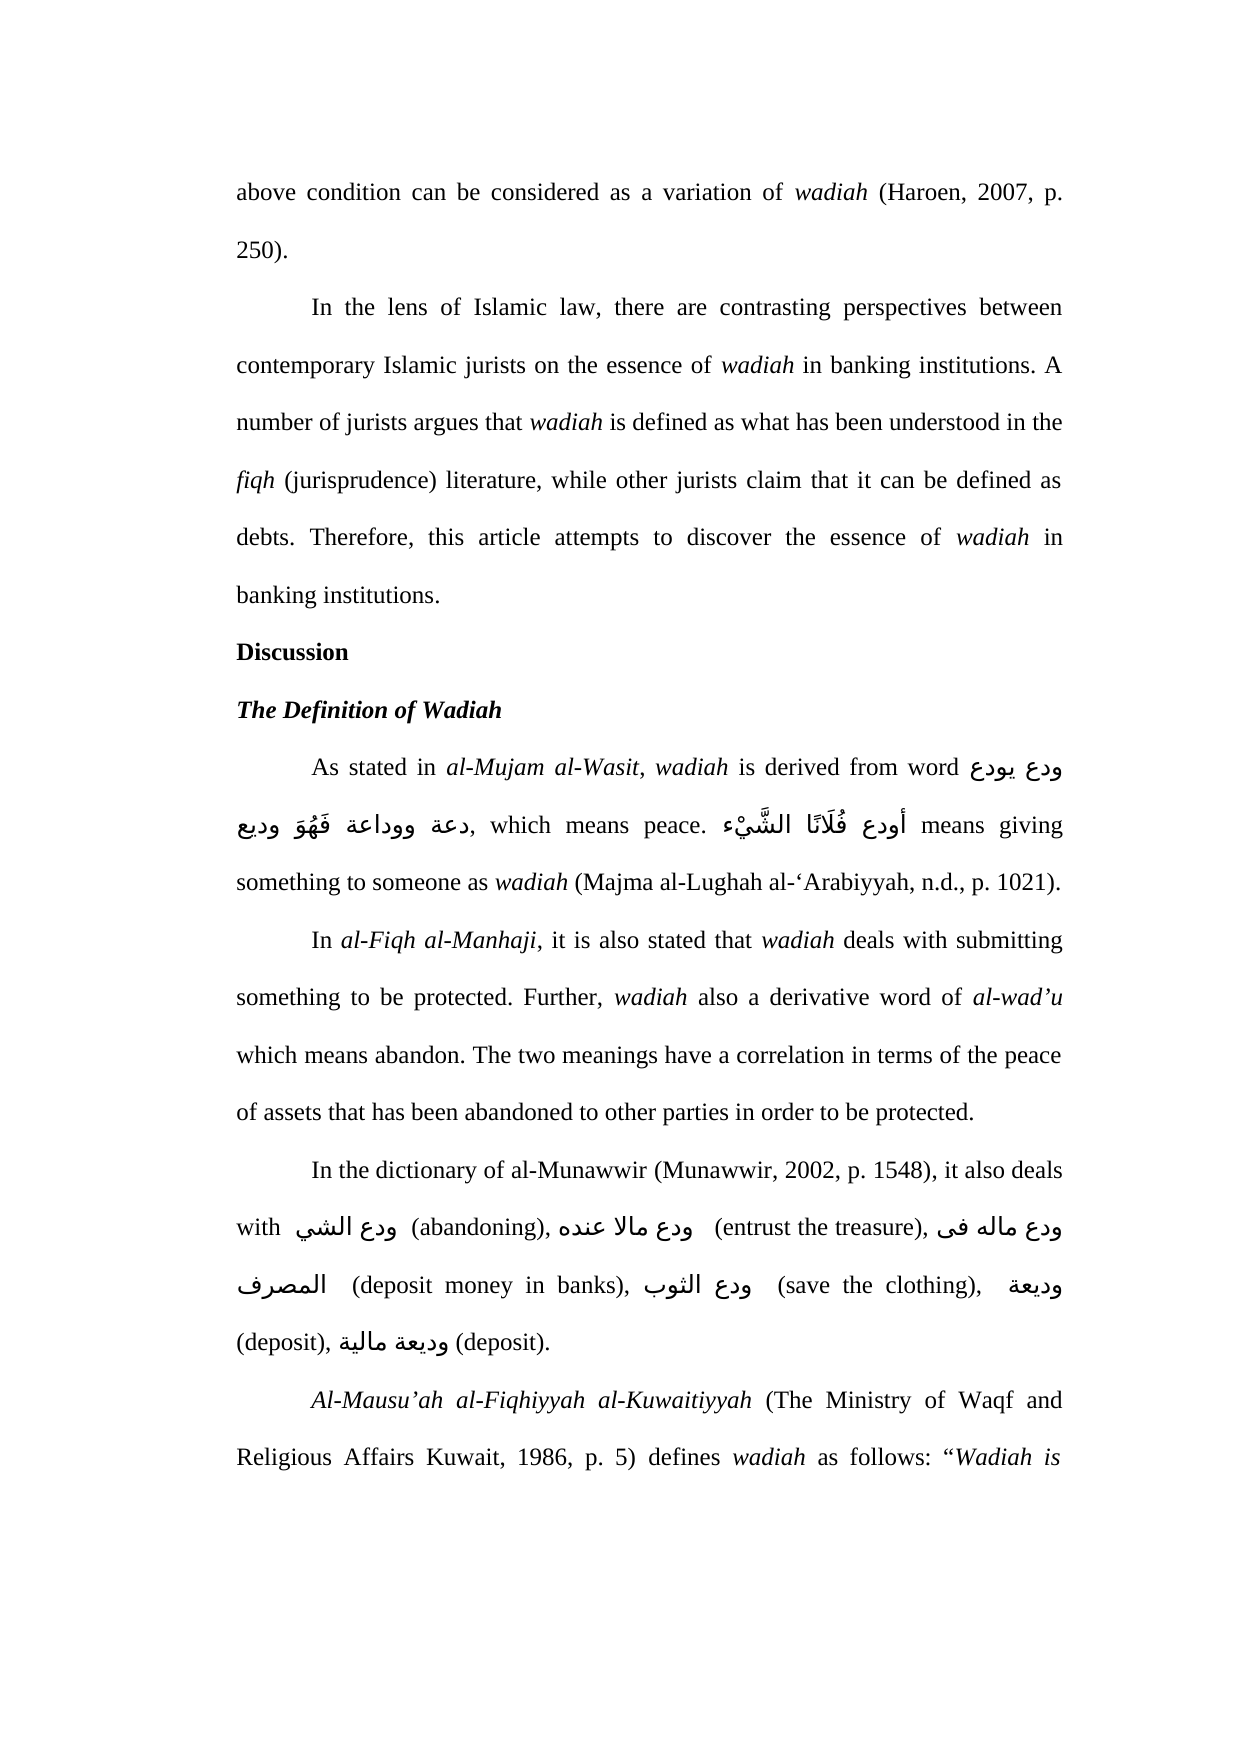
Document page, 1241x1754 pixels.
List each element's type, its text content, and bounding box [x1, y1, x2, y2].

text In the dictionary of al-Munawwir (Munawwir, 2002, p. 1548), it also deals with ودع الشي (abandoning), ودع مالا عنده (entrust the treasure), ودع ماله فى المصرف (deposit money in banks), ودع الثوب (save the clothing), وديعة (deposit), وديعة مالية (deposit). [236, 1155, 1063, 1356]
text In the lens of Islamic law, there are contrasting perspectives between contemporary Islamic jurists on the essence of wadiah in banking institutions. A number of jurists argues that wadiah is defined as what has been understood in the fiqh (jurisprudence) literature, while other jurists claim that it can be defined as debts. Therefore, this article attempts to discover the essence of wadiah in banking institutions. [236, 292, 1063, 608]
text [236, 1385, 1063, 1471]
subtitle The Definition of Wadiah [236, 695, 1063, 723]
text In al-Fiqh al-Manhaji, it is also stated that wadiah deals with submitting something to be protected. Further, wadiah also a derivative word of al-wad’u which means abandon. The two meanings have a correlation in terms of the peace of assets that has been abandoned to other parties in order to be protected. [236, 925, 1063, 1126]
subtitle Discussion [236, 637, 1063, 666]
text As stated in al-Mujam al-Wasit, wadiah is derived from word ودع يودع دعة ووداعة فَهُوَ وديع, which means peace. أودع فُلَانًا الشَّيْء means giving something to someone as wadiah (Majma al-Lughah al-‘Arabiyyah, n.d., p. 1021). [236, 752, 1063, 896]
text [236, 177, 1063, 263]
